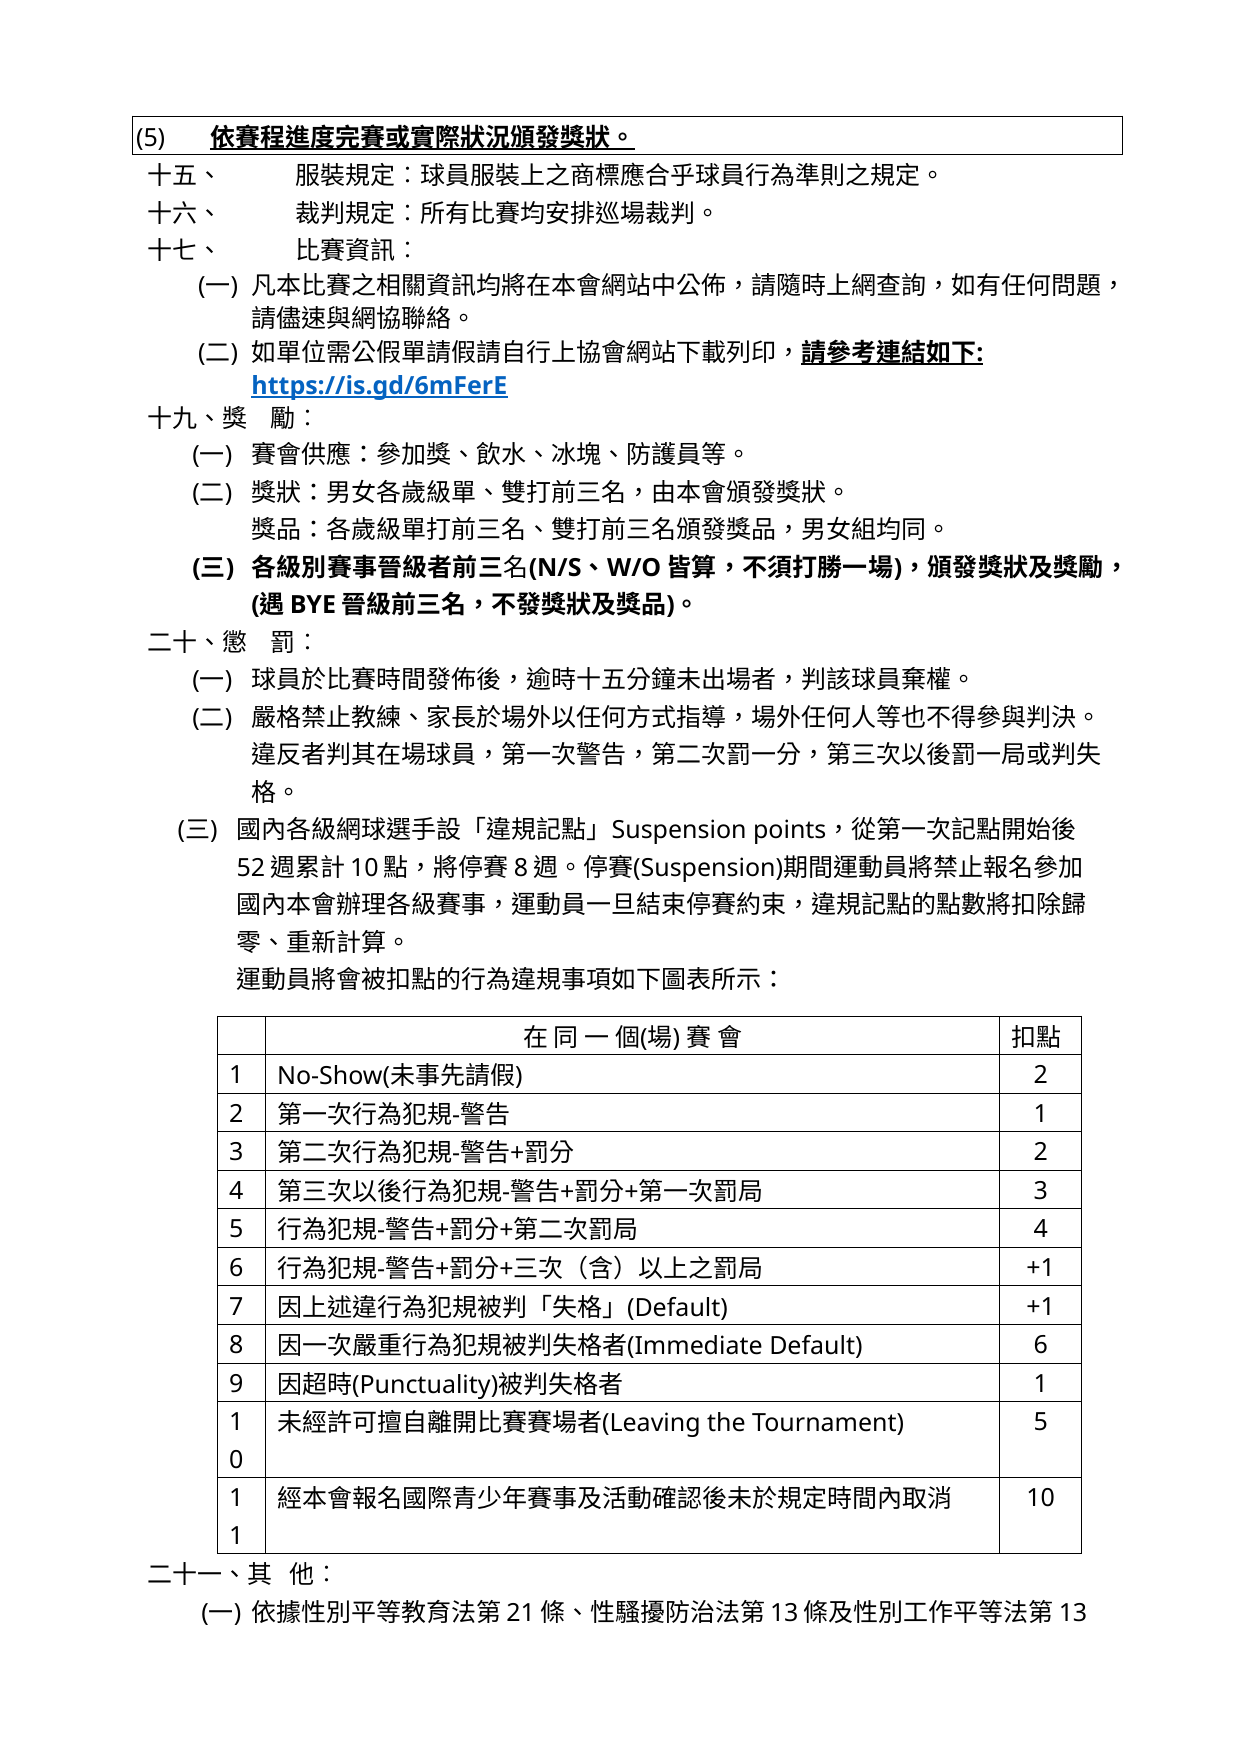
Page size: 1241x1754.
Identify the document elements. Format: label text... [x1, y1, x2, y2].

table_cell 因一次嚴重行為犯規被判失格者(Immediate Default) [266, 1325, 999, 1362]
list 比賽資訊︰ [148, 230, 1104, 268]
list 凡本比賽之相關資訊均將在本會網站中公佈，請隨時上網查詢，如有任何問題，請儘速與網協聯絡。 [198, 268, 1104, 334]
table_cell 4 [218, 1171, 265, 1208]
table_cell 7 [218, 1286, 265, 1324]
table_cell 第三次以後行為犯規-警告+罰分+第一次罰局 [266, 1171, 999, 1208]
text https://is.gd/6mFerE [251, 368, 1104, 401]
table_cell 6 [1000, 1325, 1081, 1362]
table_cell 行為犯規-警告+罰分+第二次罰局 [266, 1209, 999, 1247]
table_cell 8 [218, 1325, 265, 1362]
table_cell 經本會報名國際青少年賽事及活動確認後未於規定時間內取消 [266, 1478, 999, 1553]
table_header 扣點 [1000, 1017, 1081, 1054]
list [201, 1592, 1104, 1629]
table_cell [133, 117, 1122, 154]
table_cell 行為犯規-警告+罰分+三次（含）以上之罰局 [266, 1248, 999, 1285]
table_cell 未經許可擅自離開比賽賽場者(Leaving the Tournament) [266, 1402, 999, 1477]
table_cell 5 [218, 1209, 265, 1247]
table_cell +1 [1000, 1248, 1081, 1285]
table_cell 11 [218, 1478, 265, 1553]
text 二十一、其 他︰ [148, 1554, 1104, 1592]
table_cell 6 [218, 1248, 265, 1285]
table_cell 3 [1000, 1171, 1081, 1208]
list 賽會供應：參加獎、飲水、冰塊、防護員等。 [192, 434, 1104, 472]
list 服裝規定︰球員服裝上之商標應合乎球員行為準則之規定。 [148, 155, 1104, 193]
list 如單位需公假單請假請自行上協會網站下載列印，請參考連結如下: [198, 334, 1104, 368]
table_cell 2 [1000, 1132, 1081, 1170]
text 十九、獎 勵︰ [148, 401, 1104, 434]
table_cell 1 [1000, 1364, 1081, 1401]
table_cell 10 [218, 1402, 265, 1477]
table_cell 3 [218, 1132, 265, 1170]
table_header [218, 1017, 265, 1054]
table_cell 第一次行為犯規-警告 [266, 1094, 999, 1131]
table_cell No-Show(未事先請假) [266, 1055, 999, 1093]
text 運動員將會被扣點的行為違規事項如下圖表所示： [236, 959, 1104, 997]
table_cell 1 [1000, 1094, 1081, 1131]
table_cell 4 [1000, 1209, 1081, 1247]
list 國內各級網球選手設「違規記點」Suspension points，從第一次記點開始後52週累計10點，將停賽8週。停賽(Suspension)期間運動員將禁止報名參加國內本會辦理各級賽事，運動員一旦結束停賽約束，違規記點的點數將扣除歸零、重新計算。 [177, 809, 1104, 959]
list 裁判規定︰所有比賽均安排巡場裁判。 [148, 193, 1104, 230]
list 獎狀：男女各歲級單、雙打前三名，由本會頒發獎狀。 獎品：各歲級單打前三名、雙打前三名頒發獎品，男女組均同。 [192, 472, 1104, 547]
table_cell 9 [218, 1364, 265, 1401]
list 球員於比賽時間發佈後，逾時十五分鐘未出場者，判該球員棄權。 [192, 659, 1104, 697]
list 嚴格禁止教練、家長於場外以任何方式指導，場外任何人等也不得參與判決。違反者判其在場球員，第一次警告，第二次罰一分，第三次以後罰一局或判失格。 [192, 697, 1104, 809]
table_header 在 同 一 個(場) 賽 會 [266, 1017, 999, 1054]
table_cell 2 [1000, 1055, 1081, 1093]
table_cell 因超時(Punctuality)被判失格者 [266, 1364, 999, 1401]
table_cell 2 [218, 1094, 265, 1131]
table_cell +1 [1000, 1286, 1081, 1324]
table_cell 第二次行為犯規-警告+罰分 [266, 1132, 999, 1170]
text 二十、懲 罰︰ [148, 622, 1104, 659]
table_cell 10 [1000, 1478, 1081, 1553]
table_cell 5 [1000, 1402, 1081, 1477]
table_cell 1 [218, 1055, 265, 1093]
list 各級別賽事晉級者前三名(N/S、W/O皆算，不須打勝一場)，頒發獎狀及獎勵，(遇BYE晉級前三名，不發獎狀及獎品)。 [192, 547, 1104, 622]
table_cell 因上述違行為犯規被判「失格」(Default) [266, 1286, 999, 1324]
